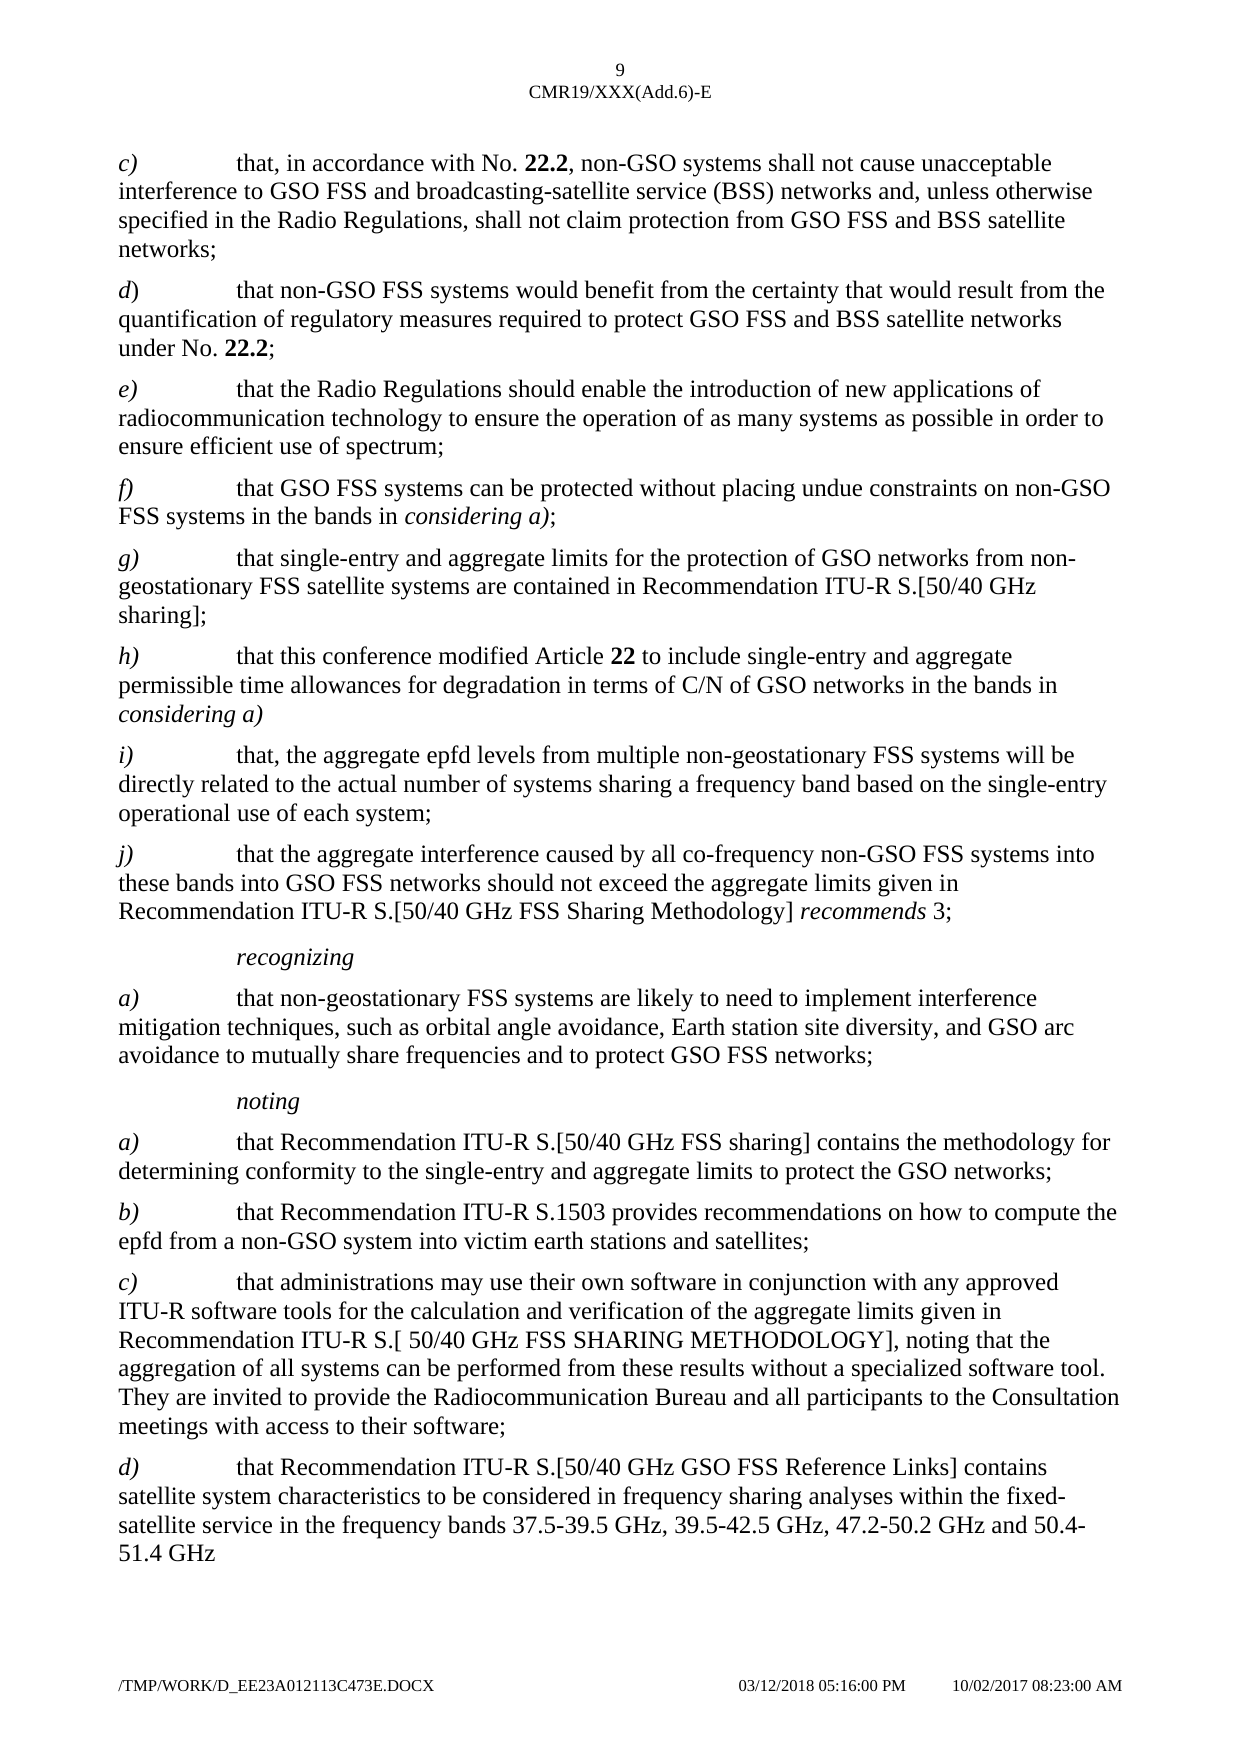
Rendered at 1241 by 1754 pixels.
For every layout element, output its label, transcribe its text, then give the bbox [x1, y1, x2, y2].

text j) that the aggregate interference caused by all co-frequency non-GSO FSS systems into these bands into GSO FSS networks should not exceed the aggregate limits given in Recommendation ITU-R S.[50/40 GHz FSS Sharing Methodology] recommends 3; [118, 839, 1122, 925]
text c) that, in accordance with No. 22.2, non-GSO systems shall not cause unacceptable interference to GSO FSS and broadcasting-satellite service (BSS) networks and, unless otherwise specified in the Radio Regulations, shall not claim protection from GSO FSS and BSS satellite networks; [118, 148, 1122, 263]
text c) that administrations may use their own software in conjunction with any approved ITU-R software tools for the calculation and verification of the aggregate limits given in Recommendation ITU-R S.[ 50/40 GHz FSS SHARING METHODOLOGY], noting that the aggregation of all systems can be performed from these results without a specialized software tool. They are invited to provide the Radiocommunication Bureau and all participants to the Consultation meetings with access to their software; [118, 1267, 1122, 1440]
text e) that the Radio Regulations should enable the introduction of new applications of radiocommunication technology to ensure the operation of as many systems as possible in order to ensure efficient use of spectrum; [118, 374, 1122, 460]
text g) that single-entry and aggregate limits for the protection of GSO networks from non-geostationary FSS satellite systems are contained in Recommendation ITU-R S.[50/40 GHz sharing]; [118, 543, 1122, 629]
text recognizing [236, 942, 1122, 971]
text a) that Recommendation ITU-R S.[50/40 GHz FSS sharing] contains the methodology for determining conformity to the single-entry and aggregate limits to protect the GSO networks; [118, 1127, 1122, 1185]
text f) that GSO FSS systems can be protected without placing undue constraints on non-GSO FSS systems in the bands in considering a); [118, 473, 1122, 530]
text d) that Recommendation ITU-R S.[50/40 GHz GSO FSS Reference Links] contains satellite system characteristics to be considered in frequency sharing analyses within the fixed-satellite service in the frequency bands 37.5-39.5 GHz, 39.5-42.5 GHz, 47.2-50.2 GHz and 50.4-51.4 GHz [118, 1452, 1122, 1567]
text noting [236, 1086, 1122, 1115]
text b) that Recommendation ITU-R S.1503 provides recommendations on how to compute the epfd from a non-GSO system into victim earth stations and satellites; [118, 1197, 1122, 1255]
text i) that, the aggregate epfd levels from multiple non-geostationary FSS systems will be directly related to the actual number of systems sharing a frequency band based on the single-entry operational use of each system; [118, 740, 1122, 826]
text h) that this conference modified Article 22 to include single-entry and aggregate permissible time allowances for degradation in terms of C/N of GSO networks in the bands in considering a) [118, 641, 1122, 728]
text a) that non-geostationary FSS systems are likely to need to implement interference mitigation techniques, such as orbital angle avoidance, Earth station site diversity, and GSO arc avoidance to mutually share frequencies and to protect GSO FSS networks; [118, 983, 1122, 1069]
text d) that non-GSO FSS systems would benefit from the certainty that would result from the quantification of regulatory measures required to protect GSO FSS and BSS satellite networks under No. 22.2; [118, 275, 1122, 361]
